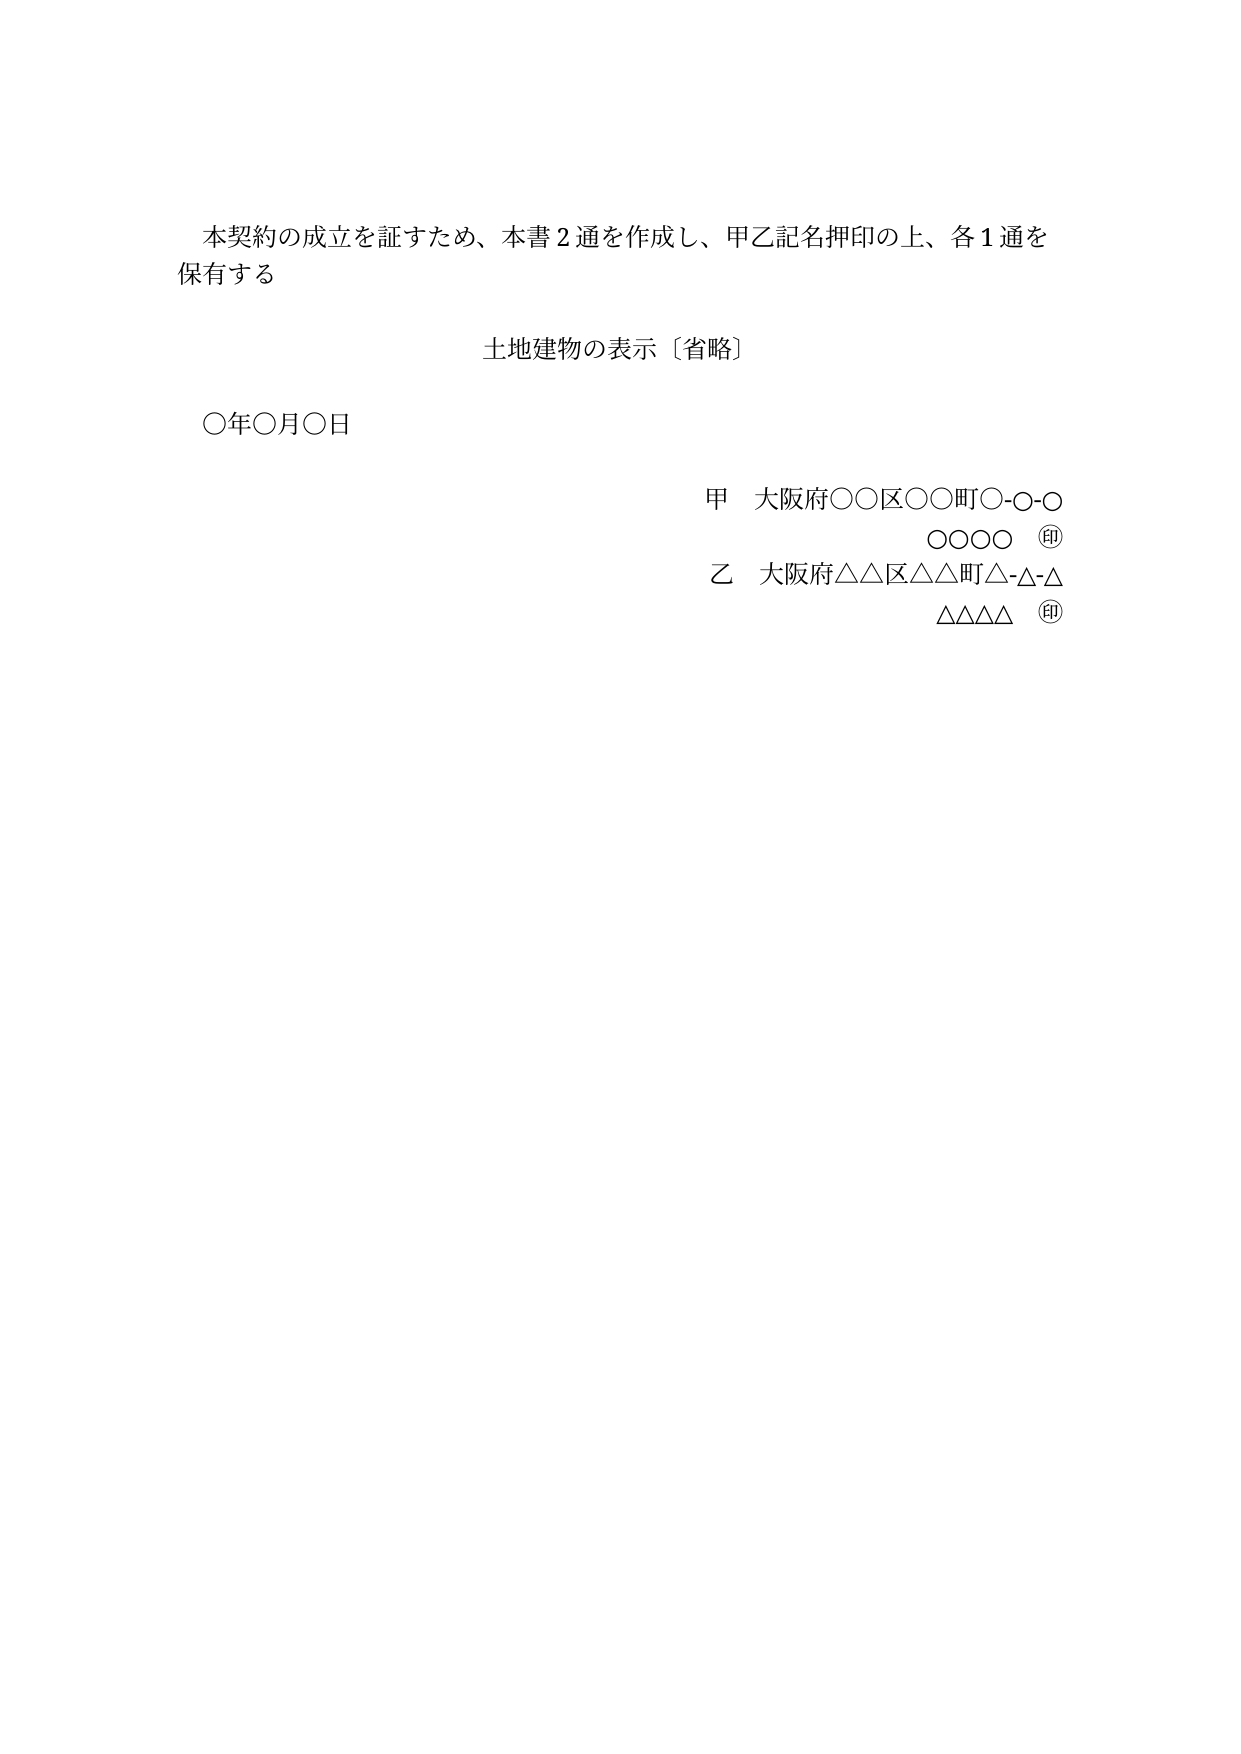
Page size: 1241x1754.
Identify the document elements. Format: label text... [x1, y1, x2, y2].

text △△△△ ㊞ [177, 592, 1063, 629]
text 甲 大阪府○○区○○町○-○-○ [177, 479, 1063, 517]
text 乙 大阪府△△区△△町△-△-△ [177, 554, 1063, 592]
text 〇年〇月〇日 [177, 404, 1063, 442]
text ○○○○ ㊞ [177, 517, 1063, 554]
text 土地建物の表示〔省略〕 [177, 329, 1063, 367]
text 本契約の成立を証すため、本書2通を作成し、甲乙記名押印の上、各1通を保有する [177, 217, 1063, 292]
